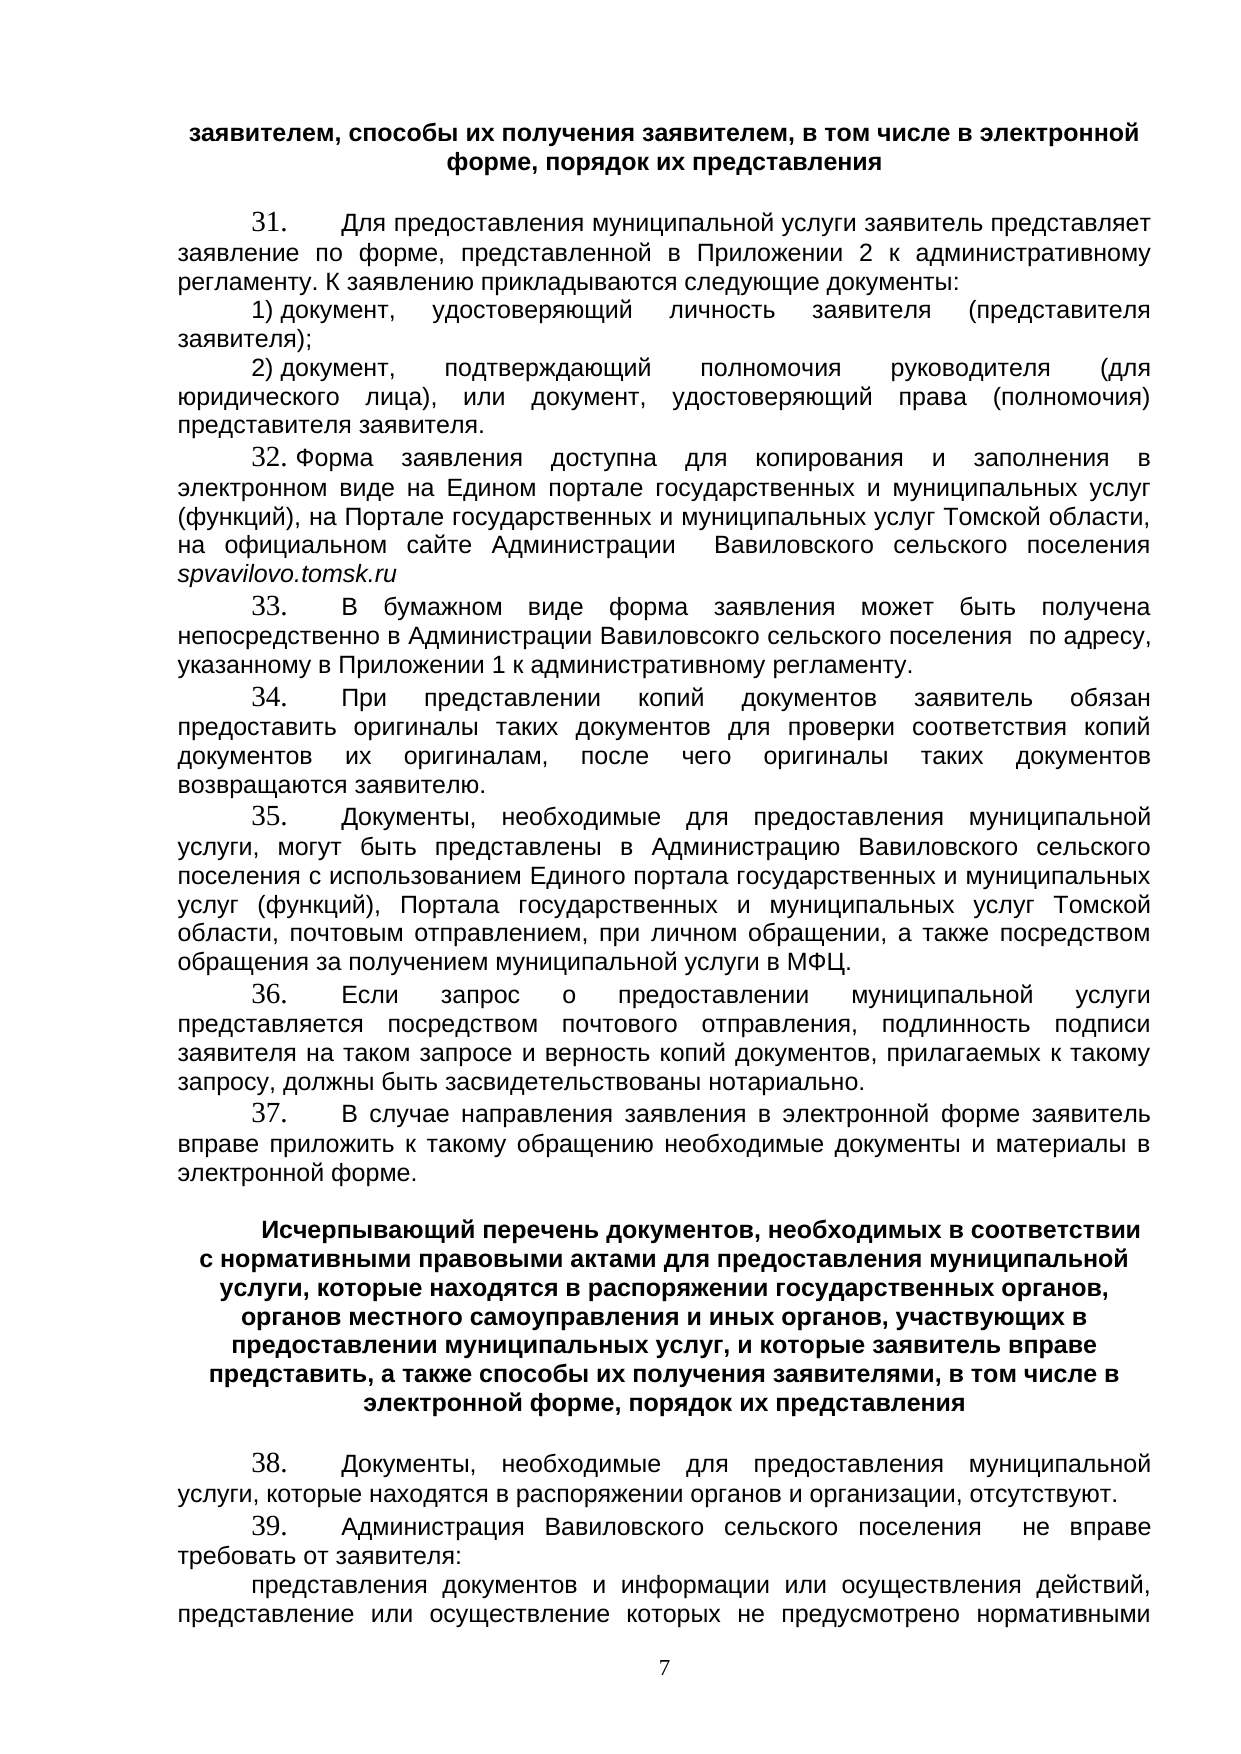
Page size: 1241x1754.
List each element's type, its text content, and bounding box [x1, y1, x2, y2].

list Документы, необходимые для предоставления муниципальной услуги, которые находятся в распоряжении органов и организации, отсутствуют. [177, 1445, 1152, 1508]
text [177, 1570, 1152, 1627]
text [177, 118, 1152, 176]
list Для предоставления муниципальной услуги заявитель представляет заявление по форме, представленной в Приложении 2 к административному регламенту. К заявлению прикладываются следующие документы: [177, 204, 1152, 295]
text Исчерпывающий перечень документов, необходимых в соответствии с нормативными правовыми актами для предоставления муниципальной услуги, которые находятся в распоряжении государственных органов, органов местного самоуправления и иных органов, участвующих в предоставлении муниципальных услуг, и которые заявитель вправе представить, а также способы их получения заявителями, в том числе в электронной форме, порядок их представления [177, 1215, 1152, 1417]
list Форма заявления доступна для копирования и заполнения в электронном виде на Едином портале государственных и муниципальных услуг (функций), на Портале государственных и муниципальных услуг Томской области, на официальном сайте Администрации Вавиловского сельского поселения spvavilovo.tomsk.ru [177, 439, 1152, 588]
list 1) документ, удостоверяющий личность заявителя (представителя заявителя); [177, 295, 1152, 353]
list Если запрос о предоставлении муниципальной услуги представляется посредством почтового отправления, подлинность подписи заявителя на таком запросе и верность копий документов, прилагаемых к такому запросу, должны быть засвидетельствованы нотариально. [177, 976, 1152, 1096]
list В случае направления заявления в электронной форме заявитель вправе приложить к такому обращению необходимые документы и материалы в электронной форме. [177, 1096, 1152, 1187]
list Администрация Вавиловского сельского поселения не вправе требовать от заявителя: [177, 1508, 1152, 1570]
list 2) документ, подтверждающий полномочия руководителя (для юридического лица), или документ, удостоверяющий права (полномочия) представителя заявителя. [177, 353, 1152, 439]
list Документы, необходимые для предоставления муниципальной услуги, могут быть представлены в Администрацию Вавиловского сельского поселения с использованием Единого портала государственных и муниципальных услуг (функций), Портала государственных и муниципальных услуг Томской области, почтовым отправлением, при личном обращении, а также посредством обращения за получением муниципальной услуги в МФЦ. [177, 798, 1152, 976]
text При представлении копий документов заявитель обязан предоставить оригиналы таких документов для проверки соответствия копий документов их оригиналам, после чего оригиналы таких документов возвращаются заявителю. [177, 679, 1152, 798]
list В бумажном виде форма заявления может быть получена непосредственно в Администрации Вавиловсокго сельского поселения по адресу, указанному в Приложении 1 к административному регламенту. [177, 588, 1152, 679]
